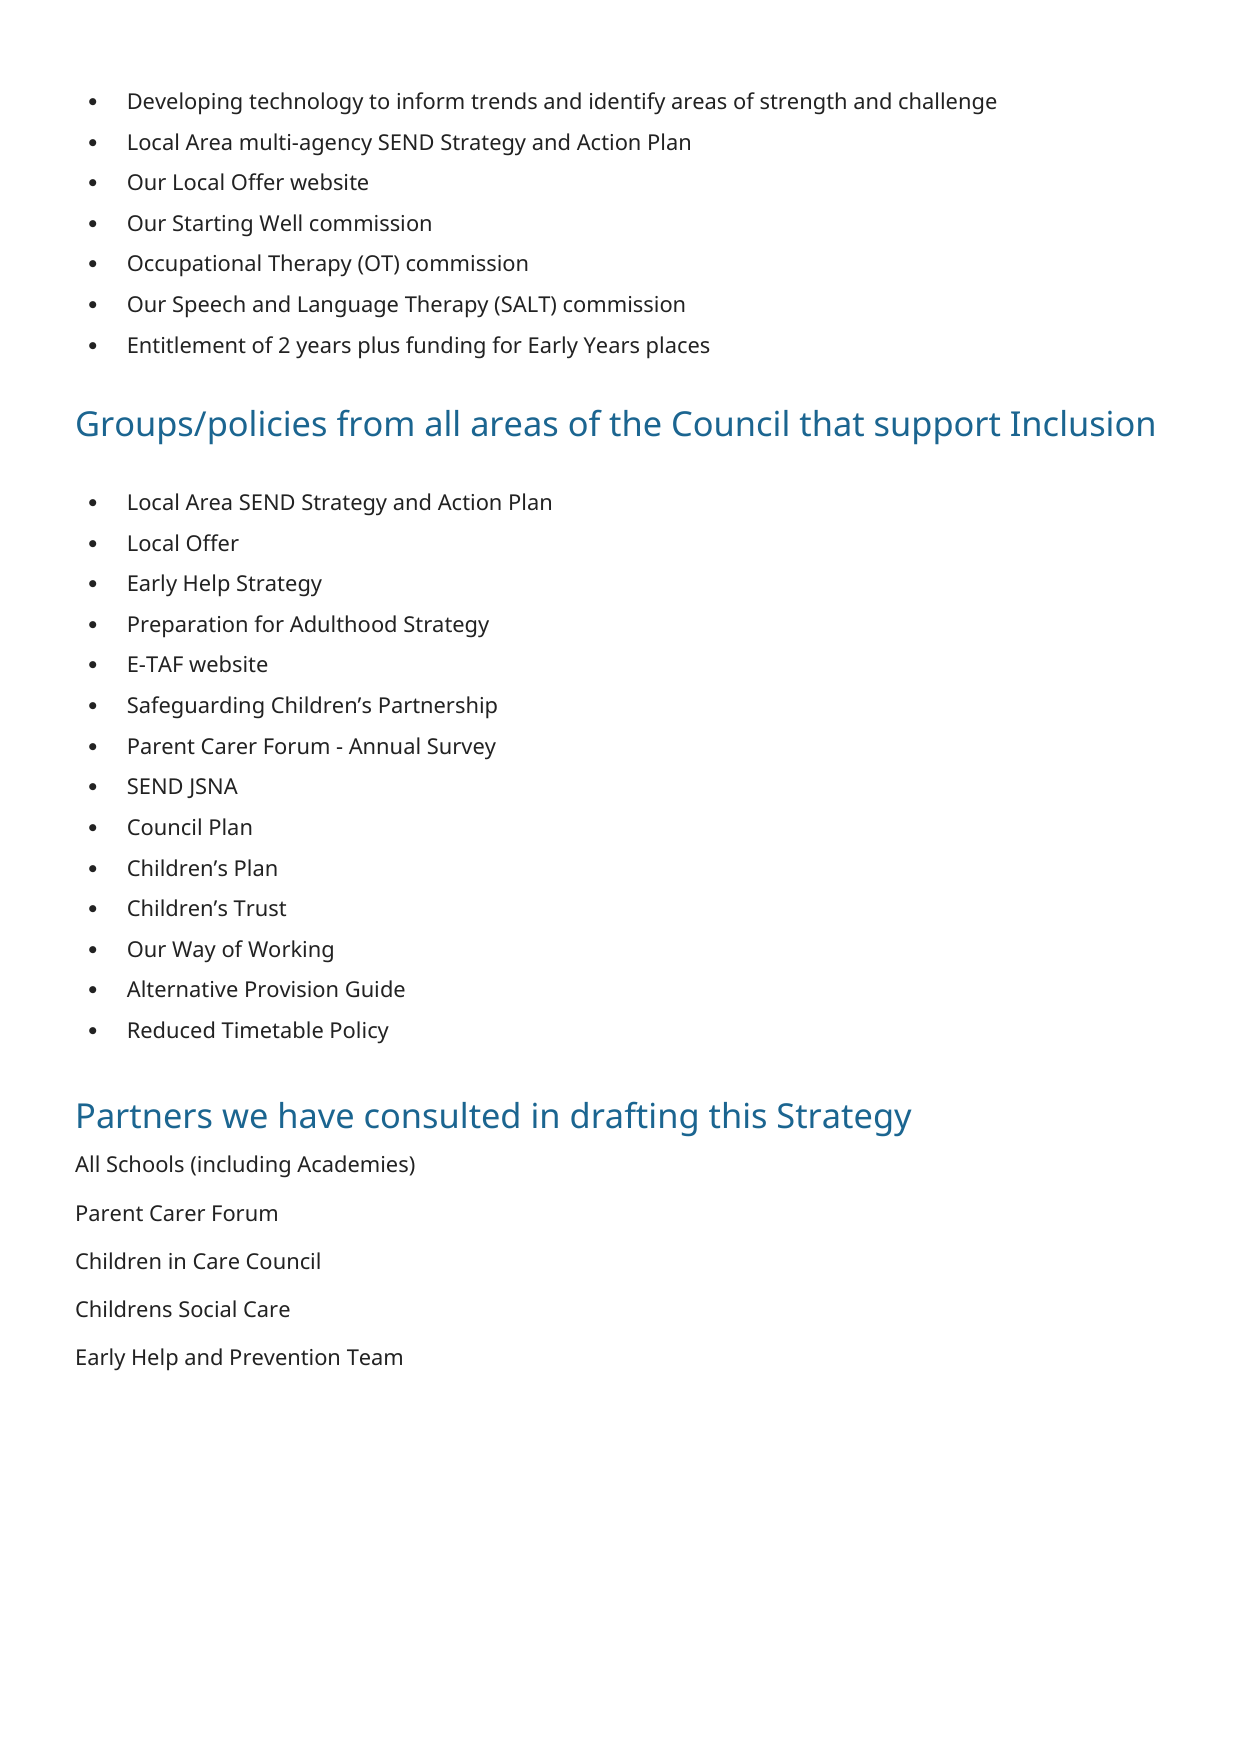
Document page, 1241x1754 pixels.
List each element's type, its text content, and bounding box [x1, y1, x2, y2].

list Our Starting Well commission [89, 197, 1165, 237]
list Occupational Therapy (OT) commission [89, 237, 1165, 278]
list Early Help Strategy [89, 557, 1165, 598]
text Early Help and Prevention Team [75, 1331, 1165, 1372]
list Council Plan [89, 801, 1165, 842]
list Our Speech and Language Therapy (SALT) commission [89, 278, 1165, 319]
list Reduced Timetable Policy [89, 1004, 1165, 1045]
text Parent Carer Forum [75, 1187, 1165, 1227]
list Children’s Plan [89, 842, 1165, 882]
list Local Area multi-agency SEND Strategy and Action Plan [89, 116, 1165, 156]
text Groups/policies from all areas of the Council that support Inclusion [75, 400, 1165, 447]
list Safeguarding Children’s Partnership [89, 679, 1165, 720]
list Parent Carer Forum - Annual Survey [89, 720, 1165, 760]
text All Schools (including Academies) [75, 1138, 1165, 1179]
list SEND JSNA [89, 760, 1165, 801]
list Developing technology to inform trends and identify areas of strength and challenge [89, 75, 1165, 116]
list Local Area SEND Strategy and Action Plan [89, 476, 1165, 517]
text Children in Care Council [75, 1235, 1165, 1275]
list E-TAF website [89, 638, 1165, 679]
list Our Local Offer website [89, 156, 1165, 197]
list Children’s Trust [89, 882, 1165, 923]
list Alternative Provision Guide [89, 963, 1165, 1004]
list Local Offer [89, 517, 1165, 557]
list Our Way of Working [89, 923, 1165, 963]
text Childrens Social Care [75, 1283, 1165, 1323]
text Partners we have consulted in drafting this Strategy [75, 1045, 1165, 1138]
list Preparation for Adulthood Strategy [89, 598, 1165, 638]
list Entitlement of 2 years plus funding for Early Years places [89, 319, 1165, 400]
